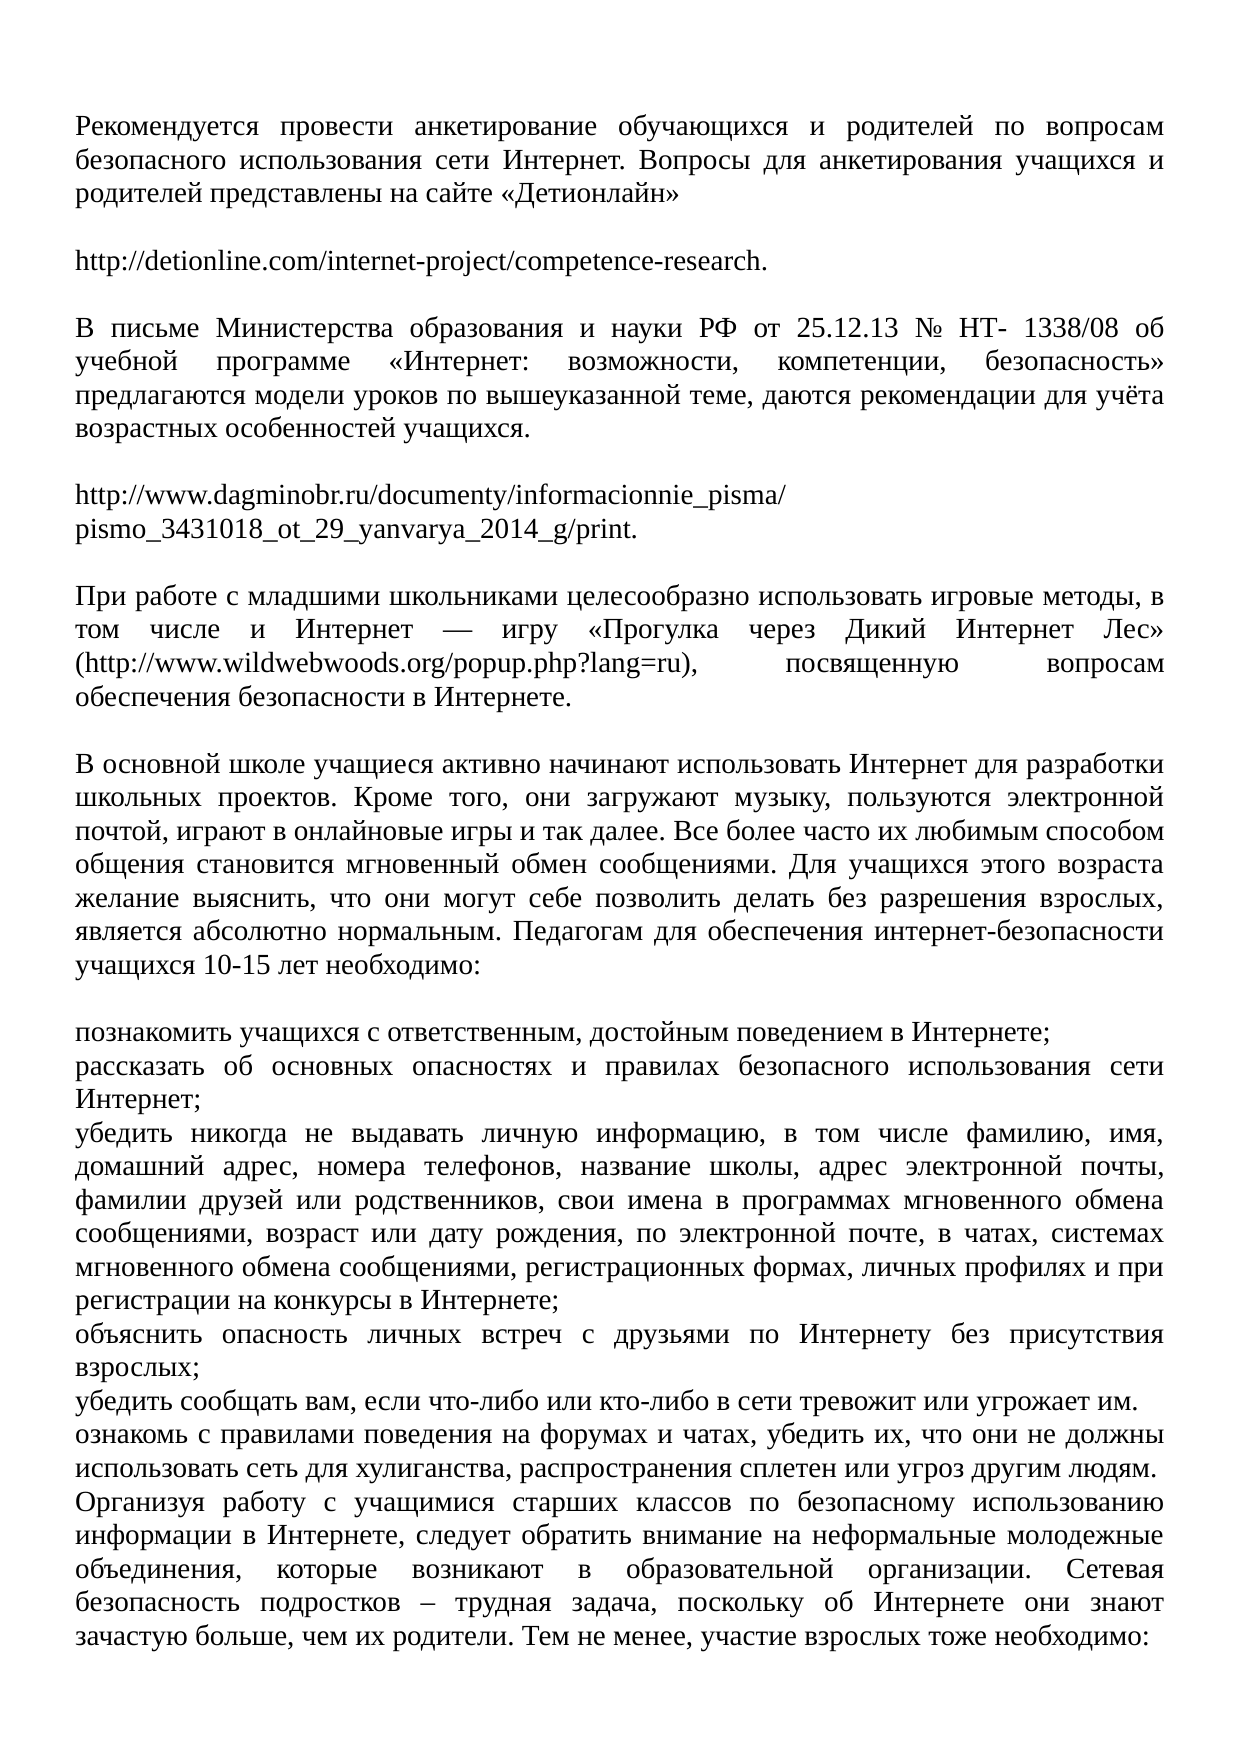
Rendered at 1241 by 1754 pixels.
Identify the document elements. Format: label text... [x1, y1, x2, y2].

text При работе с младшими школьниками целесообразно использовать игровые методы, в том числе и Интернет — игру «Прогулка через Дикий Интернет Лес» (http://www.wildwebwoods.org/popup.php?lang=ru), посвященную вопросам обеспечения безопасности в Интернете. [75, 578, 1165, 712]
text объяснить опасность личных встреч с друзьями по Интернету без присутствия взрослых; [75, 1316, 1165, 1383]
text В основной школе учащиеся активно начинают использовать Интернет для разработки школьных проектов. Кроме того, они загружают музыку, пользуются электронной почтой, играют в онлайновые игры и так далее. Все более часто их любимым способом общения становится мгновенный обмен сообщениями. Для учащихся этого возраста желание выяснить, что они могут себе позволить делать без разрешения взрослых, является абсолютно нормальным. Педагогам для обеспечения интернет-безопасности учащихся 10-15 лет необходимо: [75, 746, 1165, 981]
text ознакомь с правилами поведения на форумах и чатах, убедить их, что они не должны использовать сеть для хулиганства, распространения сплетен или угроз другим людям. [75, 1417, 1165, 1484]
text http://www.dagminobr.ru/documenty/informacionnie_pisma/pismo_3431018_ot_29_yanvarya_2014_g/print. [75, 477, 1165, 544]
text В письме Министерства образования и науки РФ от 25.12.13 № НТ- 1338/08 об учебной программе «Интернет: возможности, компетенции, безопасность» предлагаются модели уроков по вышеуказанной теме, даются рекомендации для учёта возрастных особенностей учащихся. [75, 310, 1165, 444]
text убедить сообщать вам, если что-либо или кто-либо в сети тревожит или угрожает им. [75, 1383, 1165, 1417]
text http://detionline.com/internet-project/competence-research. [75, 243, 1165, 276]
text Организуя работу с учащимися старших классов по безопасному использованию информации в Интернете, следует обратить внимание на неформальные молодежные объединения, которые возникают в образовательной организации. Сетевая безопасность подростков – трудная задача, поскольку об Интернете они знают зачастую больше, чем их родители. Тем не менее, участие взрослых тоже необходимо: [75, 1484, 1165, 1651]
text познакомить учащихся с ответственным, достойным поведением в Интернете; [75, 1014, 1165, 1048]
text Рекомендуется провести анкетирование обучающихся и родителей по вопросам безопасного использования сети Интернет. Вопросы для анкетирования учащихся и родителей представлены на сайте «Детионлайн» [75, 108, 1165, 209]
text убедить никогда не выдавать личную информацию, в том числе фамилию, имя, домашний адрес, номера телефонов, название школы, адрес электронной почты, фамилии друзей или родственников, свои имена в программах мгновенного обмена сообщениями, возраст или дату рождения, по электронной почте, в чатах, системах мгновенного обмена сообщениями, регистрационных формах, личных профилях и при регистрации на конкурсы в Интернете; [75, 1115, 1165, 1316]
text рассказать об основных опасностях и правилах безопасного использования сети Интернет; [75, 1048, 1165, 1115]
